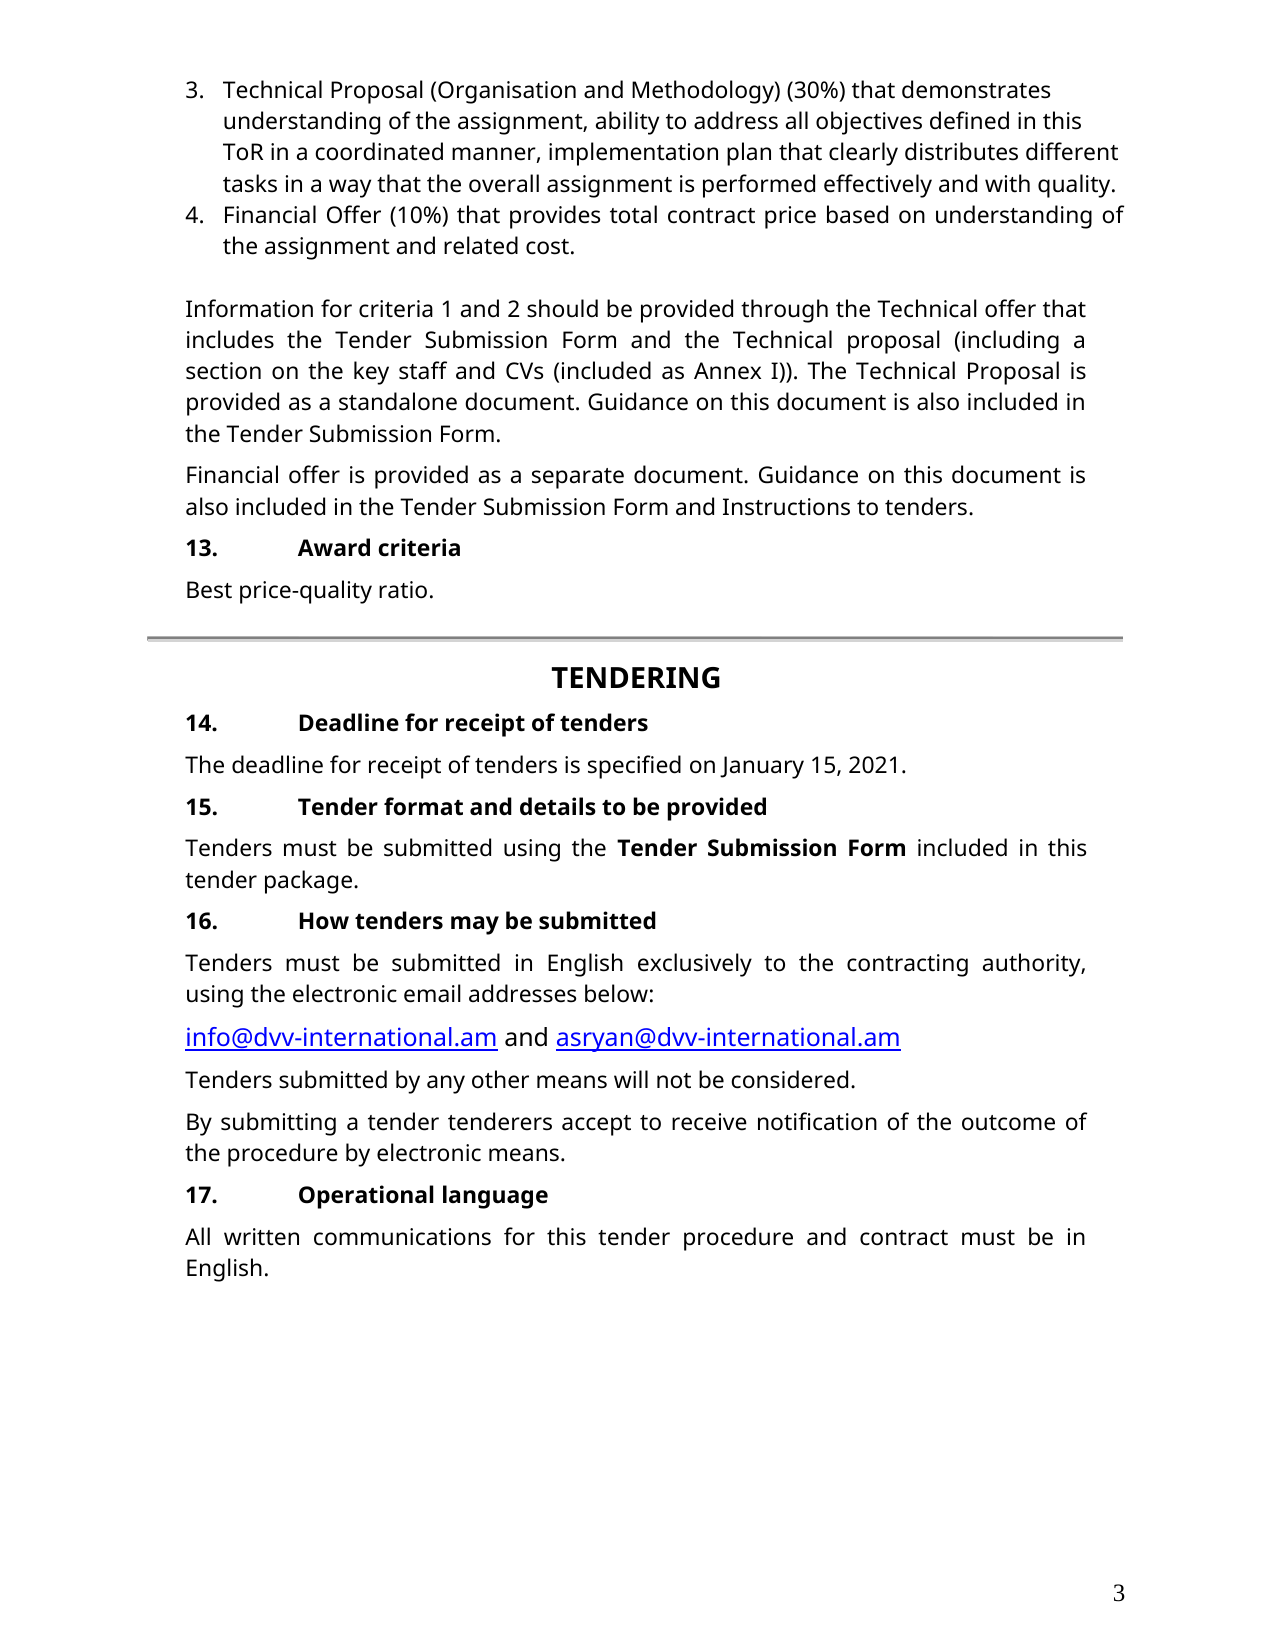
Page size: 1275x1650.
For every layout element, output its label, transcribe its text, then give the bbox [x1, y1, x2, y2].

text Tenders must be submitted using the Tender Submission Form included in this tender package. [185, 832, 1087, 895]
text Financial offer is provided as a separate document. Guidance on this document is also included in the Tender Submission Form and Instructions to tenders. [185, 459, 1087, 522]
text TENDERING [148, 657, 1125, 697]
text 17. Operational language [185, 1179, 1125, 1210]
text Information for criteria 1 and 2 should be provided through the Technical offer that includes the Tender Submission Form and the Technical proposal (including a section on the key staff and CVs (included as Annex I)). The Technical Proposal is provided as a standalone document. Guidance on this document is also included in the Tender Submission Form. [185, 293, 1087, 449]
text info@dvv-international.am and asryan@dvv-international.am [185, 1020, 1087, 1054]
text Best price-quality ratio. [185, 574, 1087, 605]
list Financial Offer (10%) that provides total contract price based on understanding of the assignment and related cost. [185, 199, 1125, 261]
text The deadline for receipt of tenders is specified on January 15, 2021. [185, 749, 1087, 780]
text Tenders must be submitted in English exclusively to the contracting authority, using the electronic email addresses below: [185, 947, 1087, 1009]
text Tenders submitted by any other means will not be considered. [185, 1064, 1087, 1096]
text 14. Deadline for receipt of tenders [185, 707, 1125, 738]
text 13. Award criteria [185, 532, 1125, 563]
text 16. How tenders may be submitted [185, 905, 1125, 936]
text 15. Tender format and details to be provided [185, 791, 1125, 822]
list Technical Proposal (Organisation and Methodology) (30%) that demonstrates understanding of the assignment, ability to address all objectives defined in this ToR in a coordinated manner, implementation plan that clearly distributes different tasks in a way that the overall assignment is performed effectively and with quality. [185, 74, 1125, 199]
text All written communications for this tender procedure and contract must be in English. [185, 1221, 1087, 1283]
text By submitting a tender tenderers accept to receive notification of the outcome of the procedure by electronic means. [185, 1106, 1087, 1168]
